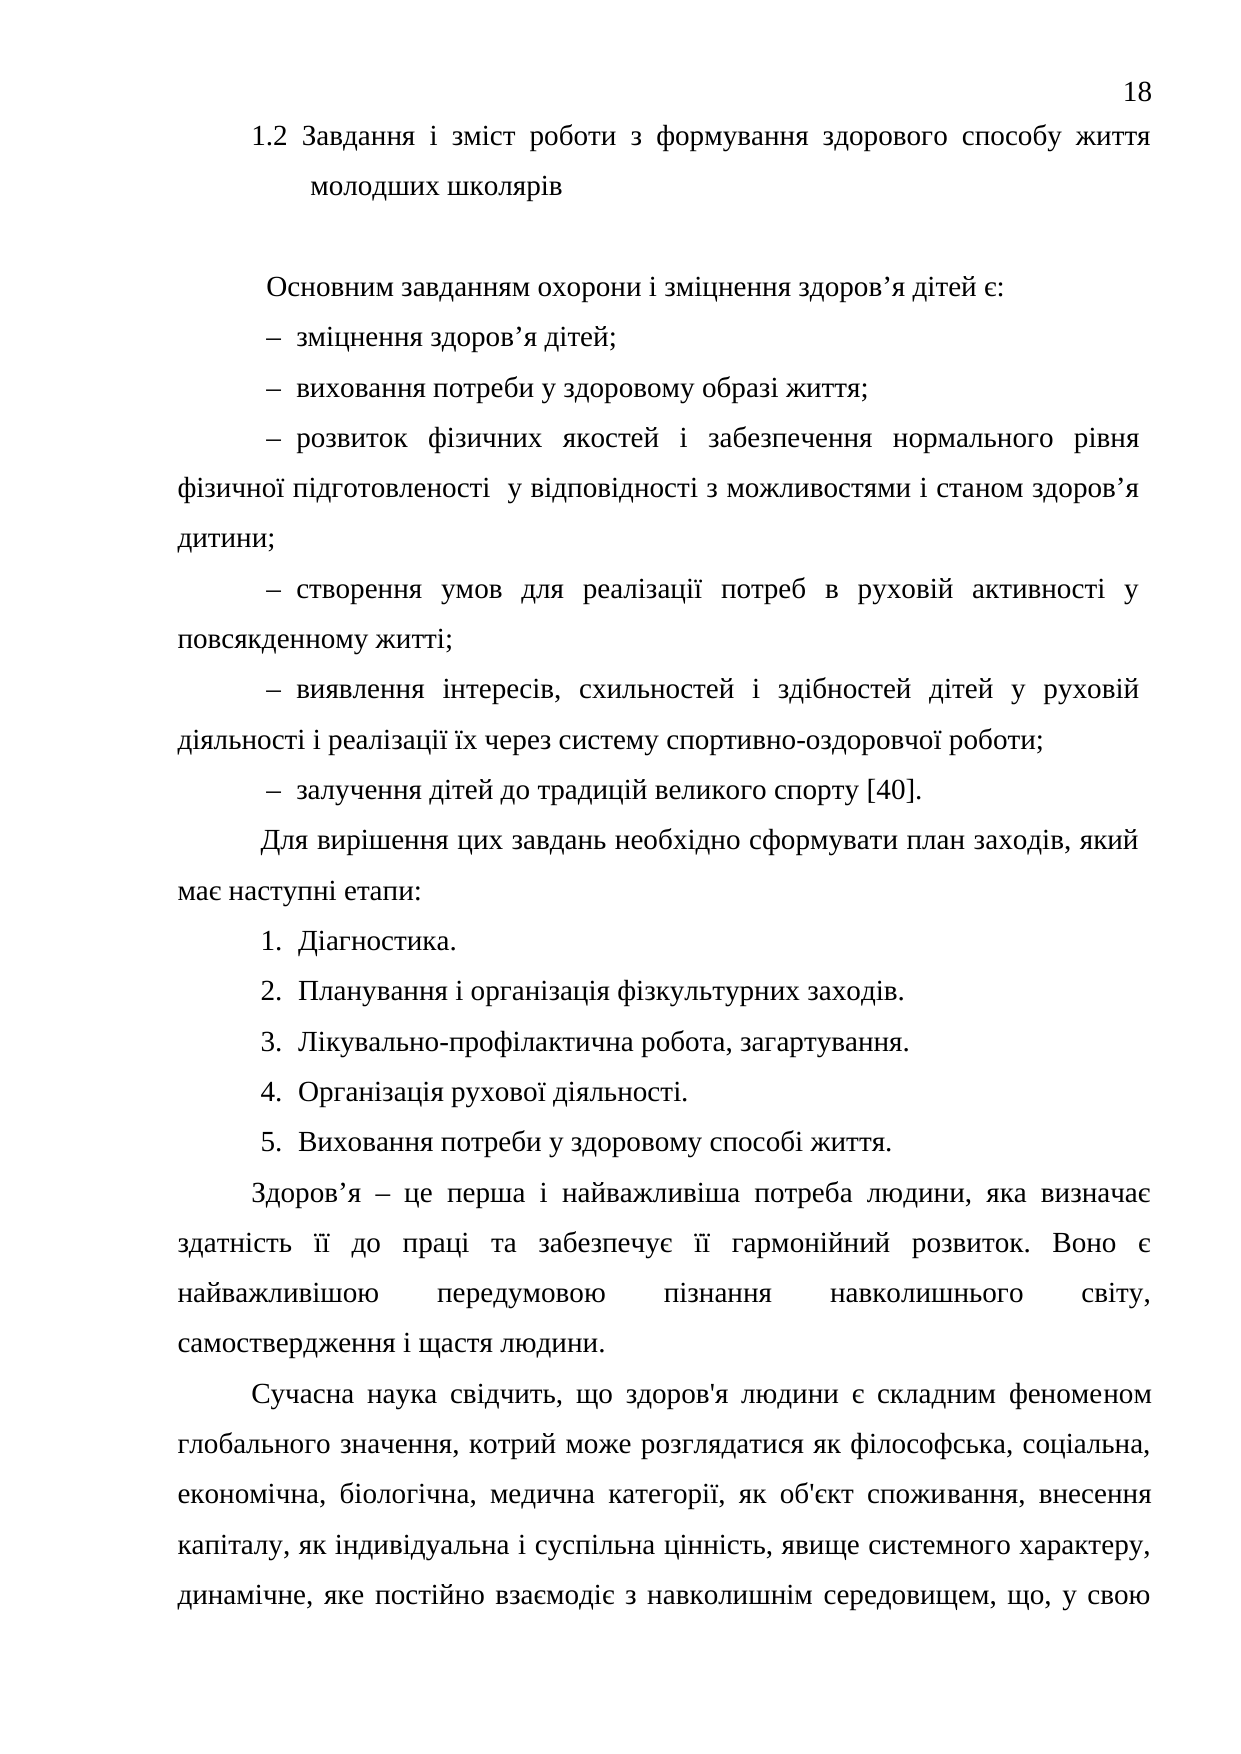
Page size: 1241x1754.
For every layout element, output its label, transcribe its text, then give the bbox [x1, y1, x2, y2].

list виявлення інтересів, схильностей і здібностей дітей у руховій діяльності і реалізації їх через систему спортивно-оздоровчої роботи; [177, 672, 1140, 755]
text Здоров’я – це перша і найважливіша потреба людини, яка визначає здатність її до праці та забезпечує її гармонійний розвиток. Воно є найважливішою передумовою пізнання навколишнього світу, самоствердження і щастя людини. [177, 1175, 1152, 1359]
list Діагностика. [260, 923, 1140, 957]
list Лікувально-профілактична робота, загартування. [260, 1024, 1140, 1057]
list виховання потреби у здоровому образі життя; [177, 370, 1140, 403]
list Планування і організація фізкультурних заходів. [260, 973, 1140, 1007]
list розвиток фізичних якостей і забезпечення нормального рівня фізичної підготовленості у відповідності з можливостями і станом здоров’я дитини; [177, 420, 1140, 554]
list зміцнення здоров’я дітей; [177, 319, 1140, 353]
list створення умов для реалізації потреб в руховій активності у повсякденному житті; [177, 571, 1140, 655]
list Виховання потреби у здоровому способі життя. [260, 1124, 1140, 1158]
subtitle 1.2 Завдання і зміст роботи з формування здорового способу життя молодших школярів [251, 118, 1152, 202]
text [177, 1376, 1152, 1611]
list залучення дітей до традицій великого спорту [40]. [177, 772, 1140, 806]
list Організація рухової діяльності. [260, 1074, 1140, 1108]
text Основним завданням охорони і зміцнення здоров’я дітей є: [177, 269, 1140, 303]
text Для вирішення цих завдань необхідно сформувати план заходів, який має наступні етапи: [177, 822, 1140, 906]
